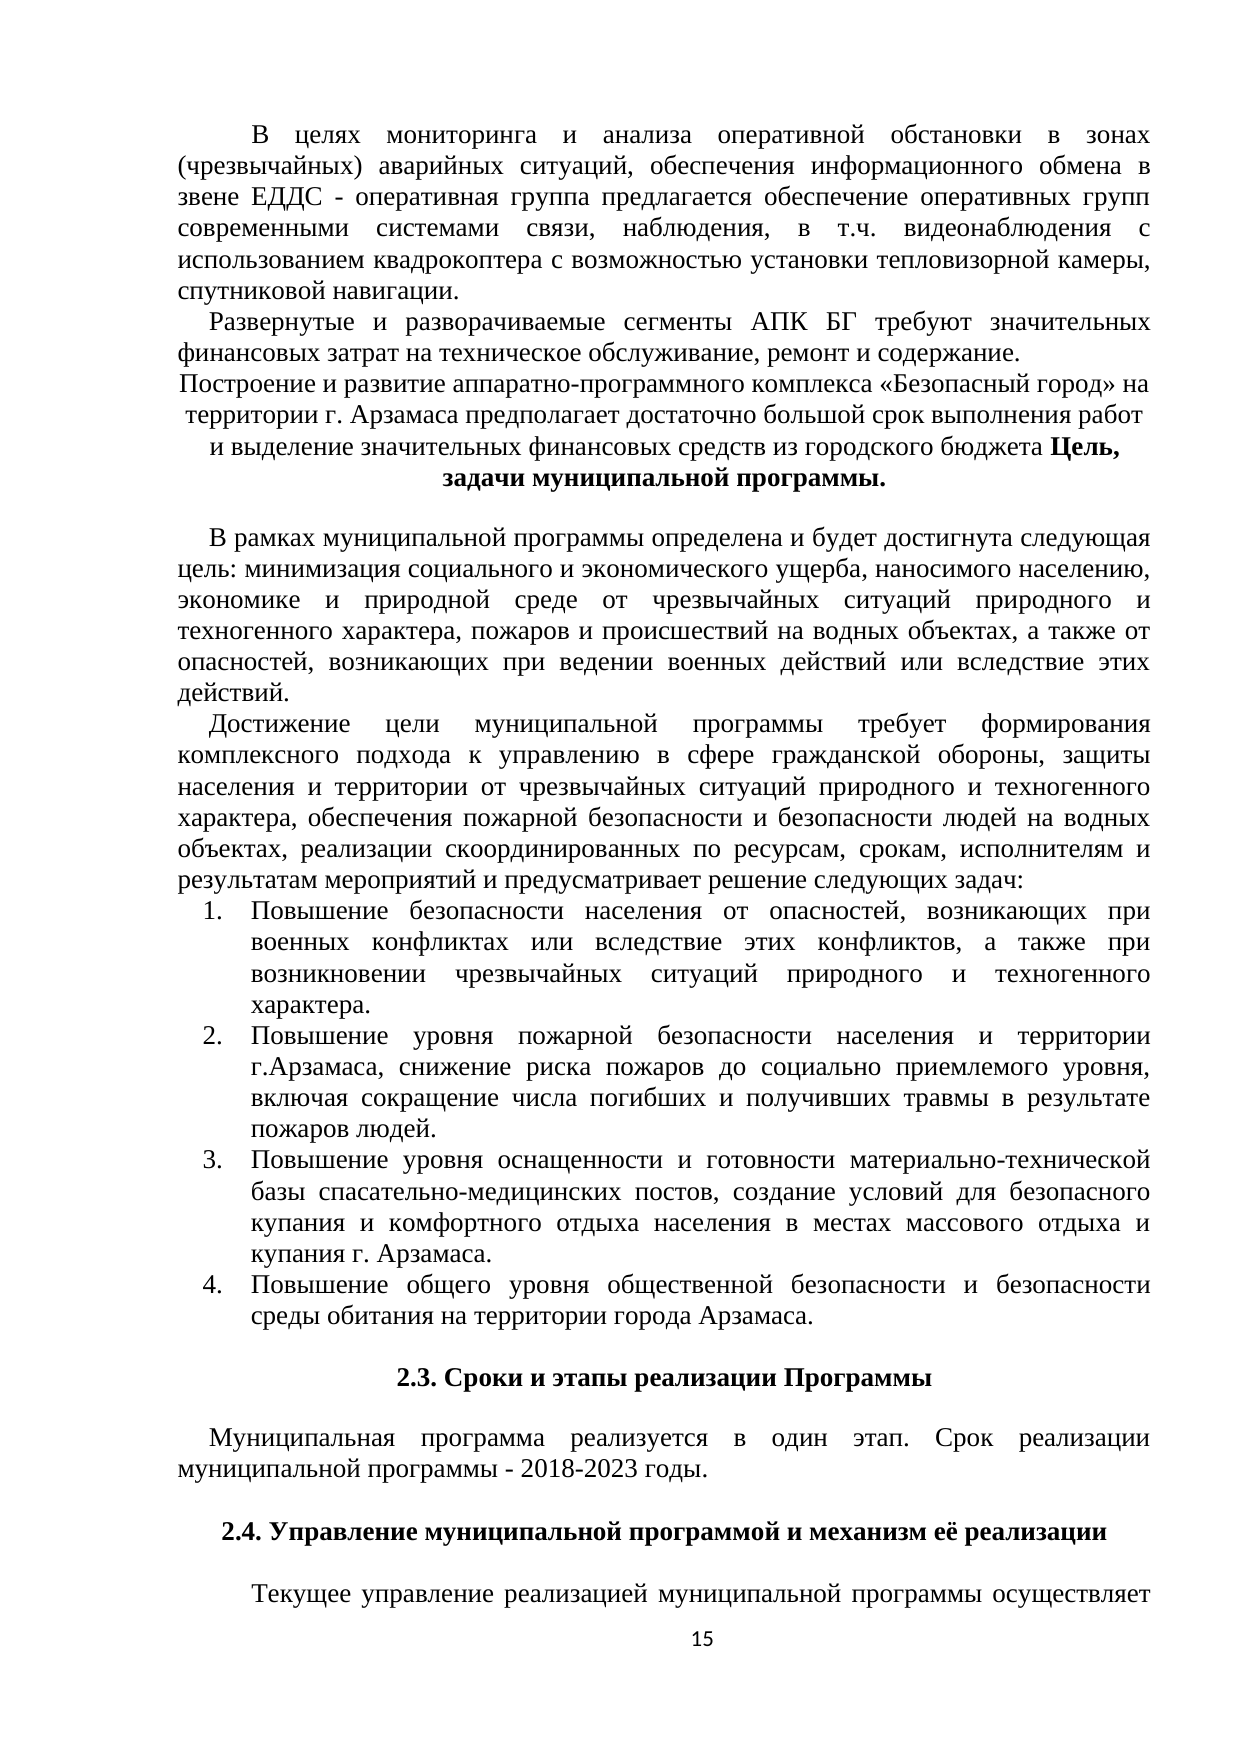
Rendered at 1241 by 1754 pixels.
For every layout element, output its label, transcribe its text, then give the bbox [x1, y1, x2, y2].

text Достижение цели муниципальной программы требует формирования комплексного подхода к управлению в сфере гражданской обороны, защиты населения и территории от чрезвычайных ситуаций природного и техногенного характера, обеспечения пожарной безопасности и безопасности людей на водных объектах, реализации скоординированных по ресурсам, срокам, исполнителям и результатам мероприятий и предусматривает решение следующих задач: [177, 707, 1152, 894]
text 2.4. Управление муниципальной программой и механизм её реализации [177, 1515, 1152, 1546]
text В целях мониторинга и анализа оперативной обстановки в зонах (чрезвычайных) аварийных ситуаций, обеспечения информационного обмена в звене ЕДДС - оперативная группа предлагается обеспечение оперативных групп современными системами связи, наблюдения, в т.ч. видеонаблюдения с использованием квадрокоптера с возможностью установки тепловизорной камеры, спутниковой навигации. [177, 118, 1152, 305]
text В рамках муниципальной программы определена и будет достигнута следующая цель: минимизация социального и экономического ущерба, наносимого населению, экономике и природной среде от чрезвычайных ситуаций природного и техногенного характера, пожаров и происшествий на водных объектах, а также от опасностей, возникающих при ведении военных действий или вследствие этих действий. [177, 521, 1152, 707]
text 2.3. Сроки и этапы реализации Программы [177, 1362, 1152, 1393]
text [177, 1577, 1152, 1608]
list Повышение уровня оснащенности и готовности материально-технической базы спасательно-медицинских постов, создание условий для безопасного купания и комфортного отдыха населения в местах массового отдыха и купания г. Арзамаса. [202, 1143, 1152, 1268]
text Муниципальная программа реализуется в один этап. Срок реализации муниципальной программы - 2018-2023 годы. [177, 1421, 1152, 1484]
list Повышение общего уровня общественной безопасности и безопасности среды обитания на территории города Арзамаса. [202, 1268, 1152, 1330]
list Повышение уровня пожарной безопасности населения и территории г.Арзамаса, снижение риска пожаров до социально приемлемого уровня, включая сокращение числа погибших и получивших травмы в результате пожаров людей. [202, 1019, 1152, 1143]
text Развернутые и разворачиваемые сегменты АПК БГ требуют значительных финансовых затрат на техническое обслуживание, ремонт и содержание. [177, 305, 1152, 367]
list Повышение безопасности населения от опасностей, возникающих при военных конфликтах или вследствие этих конфликтов, а также при возникновении чрезвычайных ситуаций природного и техногенного характера. [202, 894, 1152, 1019]
text Построение и развитие аппаратно-программного комплекса «Безопасный город» на территории г. Арзамаса предполагает достаточно большой срок выполнения работ и выделение значительных финансовых средств из городского бюджета Цель, задачи муниципальной программы. [177, 367, 1152, 492]
